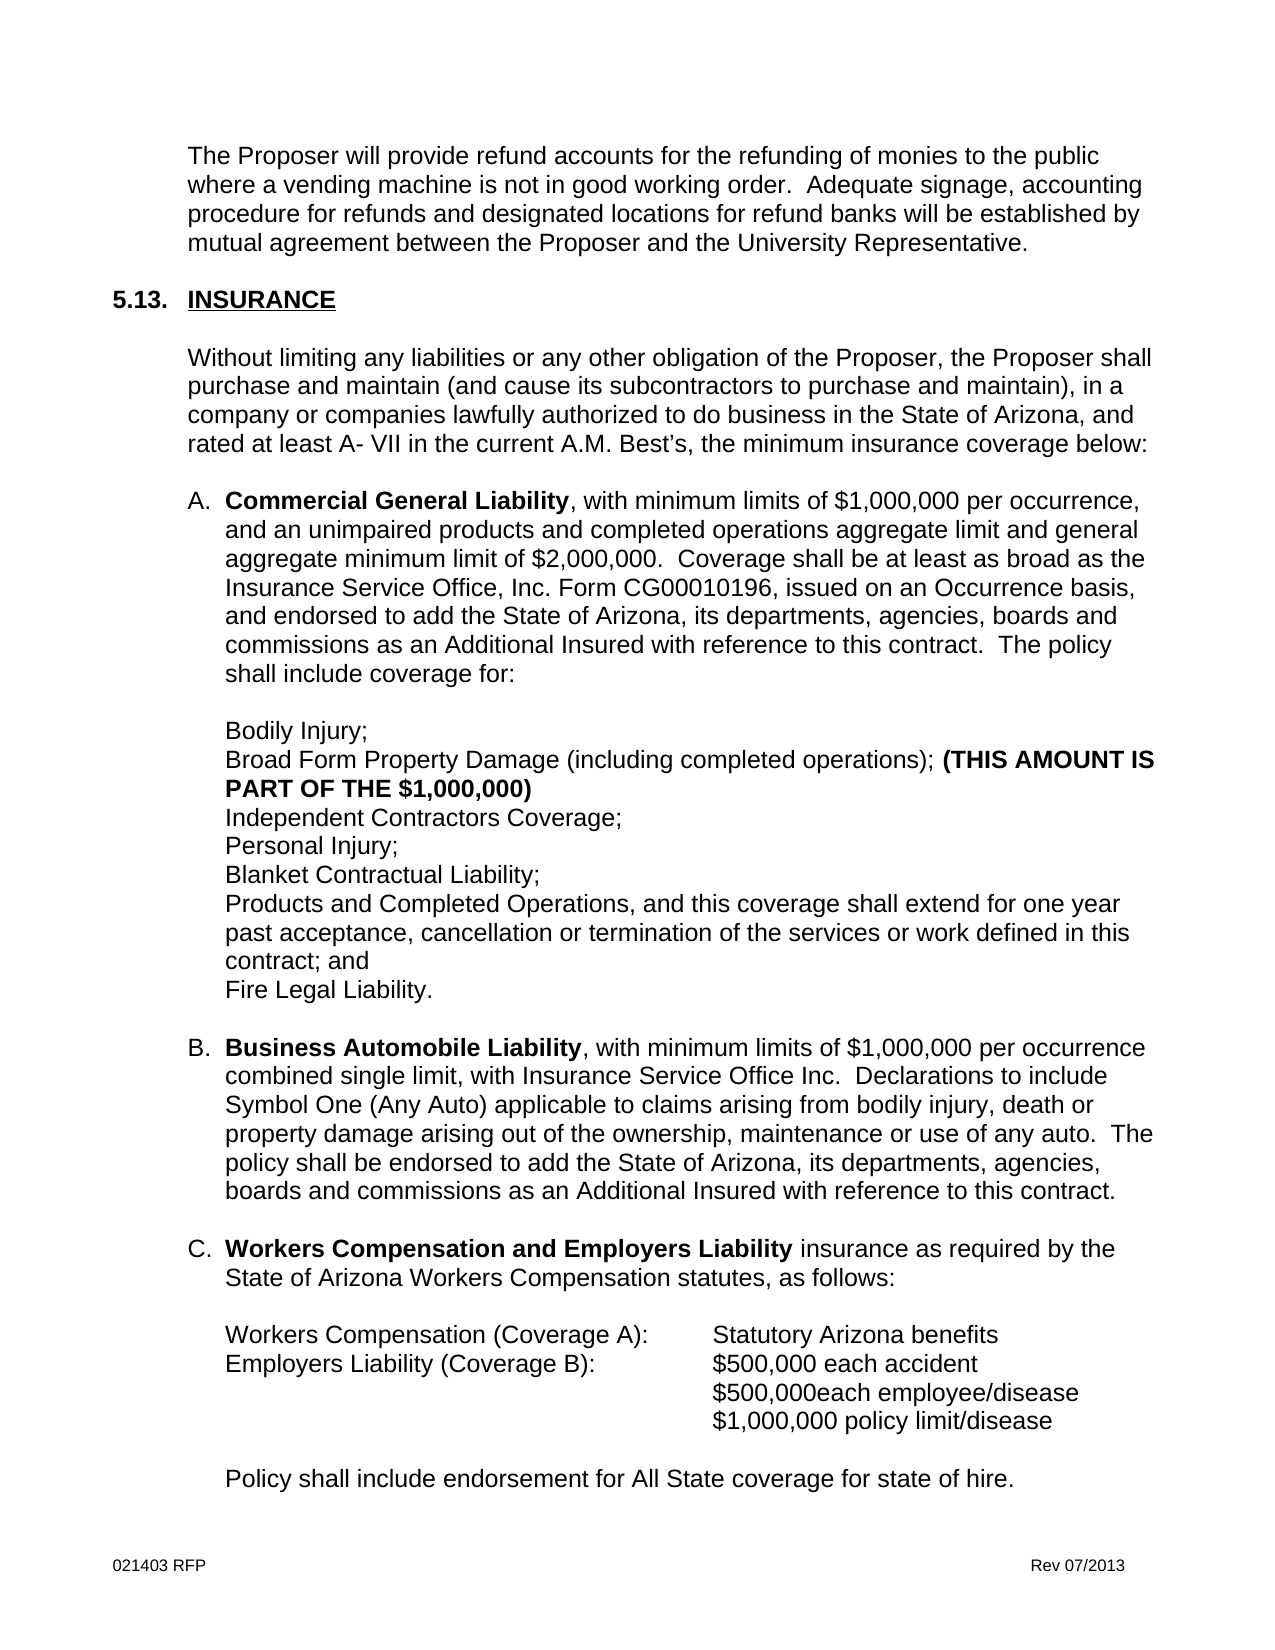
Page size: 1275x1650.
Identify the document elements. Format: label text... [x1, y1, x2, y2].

text Workers Compensation (Coverage A): Statutory Arizona benefits [225, 1320, 1162, 1349]
list INSURANCE [112, 285, 1162, 314]
text Personal Injury; [225, 831, 1162, 860]
list Workers Compensation and Employers Liability insurance as required by the State of Arizona Workers Compensation statutes, as follows: [187, 1234, 1162, 1291]
text Fire Legal Liability. [225, 975, 1162, 1004]
text Bodily Injury; [225, 716, 1162, 745]
list Business Automobile Liability, with minimum limits of $1,000,000 per occurrence combined single limit, with Insurance Service Office Inc. Declarations to include Symbol One (Any Auto) applicable to claims arising from bodily injury, death or property damage arising out of the ownership, maintenance or use of any auto. The policy shall be endorsed to add the State of Arizona, its departments, agencies, boards and commissions as an Additional Insured with reference to this contract. [187, 1032, 1162, 1205]
text $1,000,000 policy limit/disease [712, 1406, 1162, 1435]
text $500,000each employee/disease [712, 1377, 1162, 1406]
text Without limiting any liabilities or any other obligation of the Proposer, the Proposer shall purchase and maintain (and cause its subcontractors to purchase and maintain), in a company or companies lawfully authorized to do business in the State of Arizona, and rated at least A- VII in the current A.M. Best’s, the minimum insurance coverage below: [187, 342, 1162, 457]
text Employers Liability (Coverage B): $500,000 each accident [225, 1349, 1162, 1377]
text The Proposer will provide refund accounts for the refunding of monies to the public where a vending machine is not in good working order. Adequate signage, accounting procedure for refunds and designated locations for refund banks will be established by mutual agreement between the Proposer and the University Representative. [187, 141, 1162, 256]
text Policy shall include endorsement for All State coverage for state of hire. [225, 1464, 1162, 1492]
text Independent Contractors Coverage; [225, 802, 1162, 831]
text Products and Completed Operations, and this coverage shall extend for one year past acceptance, cancellation or termination of the services or work defined in this contract; and [225, 889, 1162, 975]
text Blanket Contractual Liability; [225, 860, 1162, 889]
text Broad Form Property Damage (including completed operations); (THIS AMOUNT IS PART OF THE $1,000,000) [225, 745, 1162, 802]
list Commercial General Liability, with minimum limits of $1,000,000 per occurrence, and an unimpaired products and completed operations aggregate limit and general aggregate minimum limit of $2,000,000. Coverage shall be at least as broad as the Insurance Service Office, Inc. Form CG00010196, issued on an Occurrence basis, and endorsed to add the State of Arizona, its departments, agencies, boards and commissions as an Additional Insured with reference to this contract. The policy shall include coverage for: [187, 486, 1162, 687]
